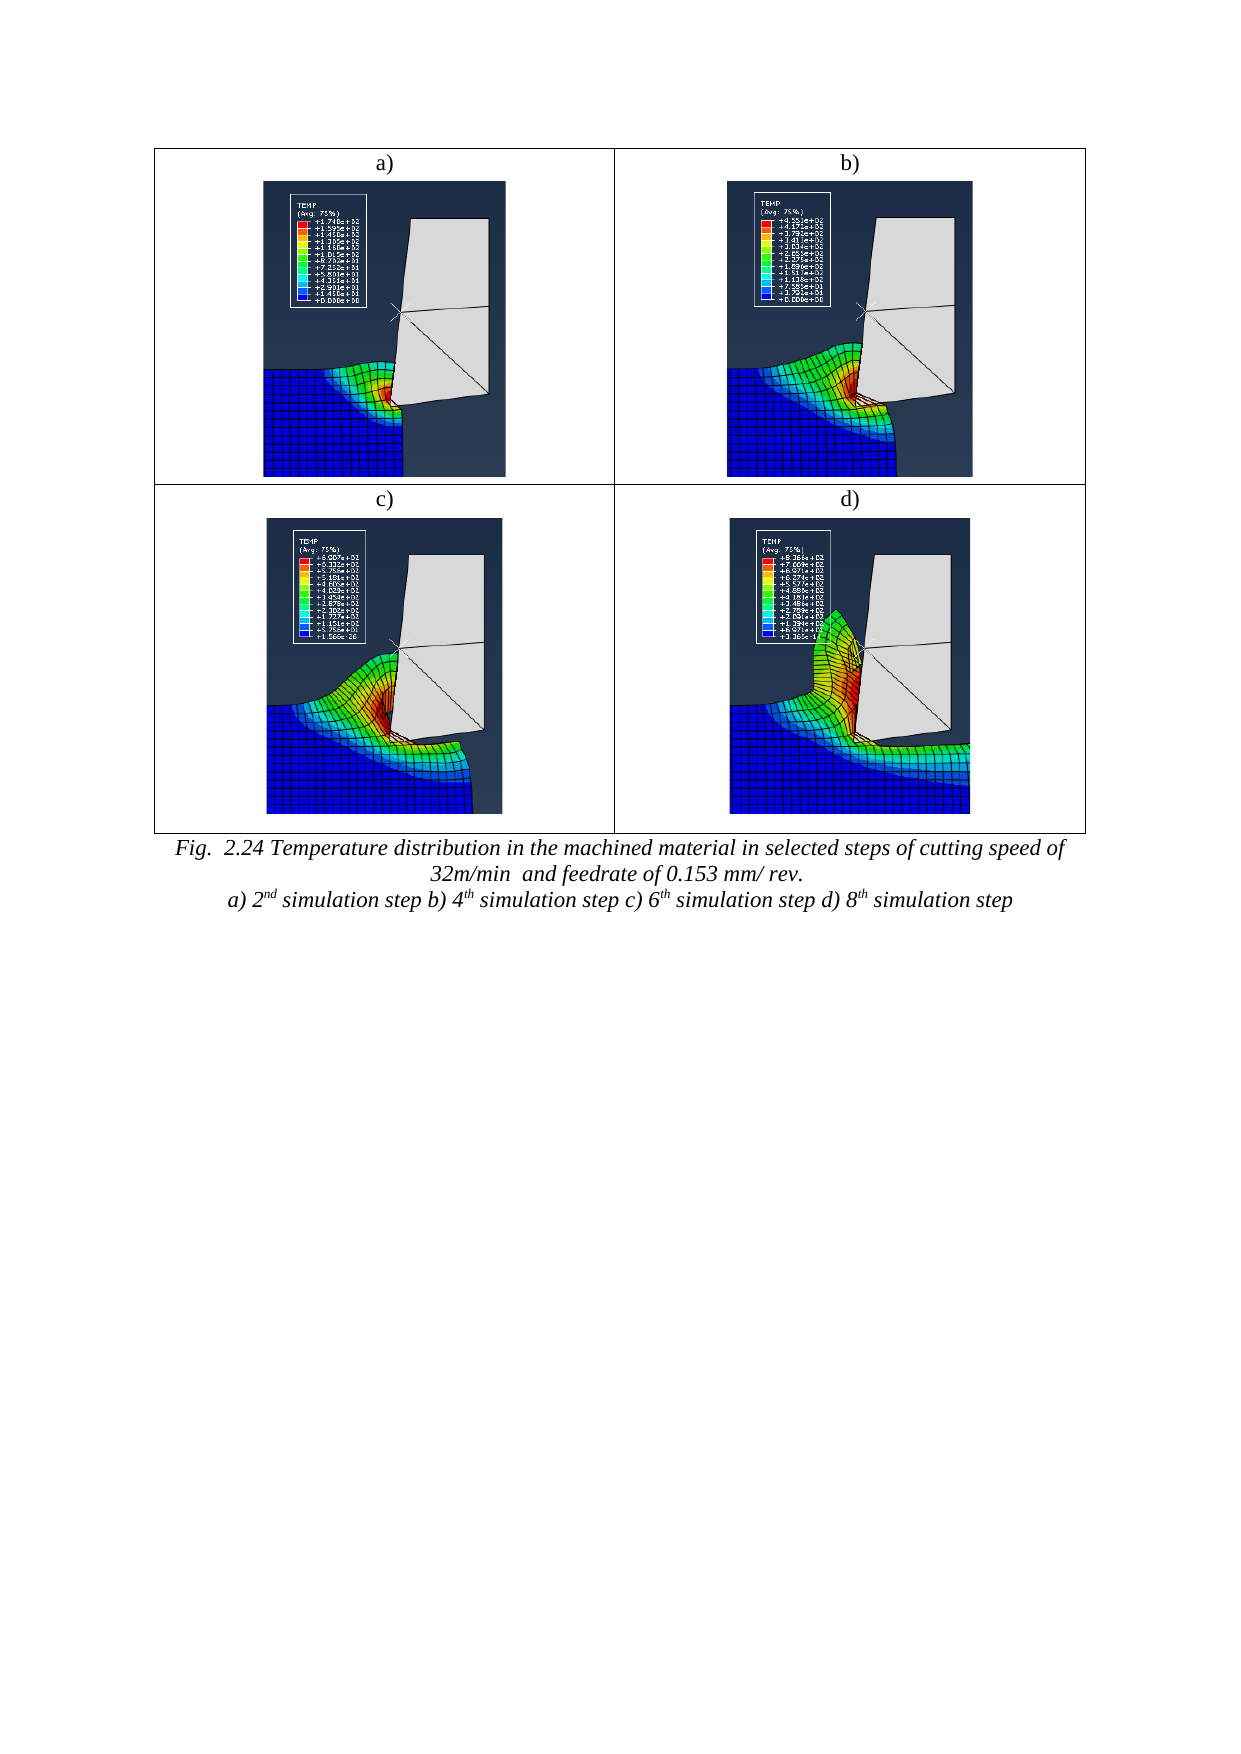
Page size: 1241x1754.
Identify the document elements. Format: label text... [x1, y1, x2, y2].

table_cell c) [155, 485, 614, 833]
picture [263, 181, 506, 477]
table_header a) [155, 149, 614, 484]
picture [266, 518, 503, 814]
picture [729, 518, 971, 814]
picture [727, 181, 973, 477]
table_header b) [615, 149, 1085, 484]
table_cell d) [615, 485, 1085, 833]
